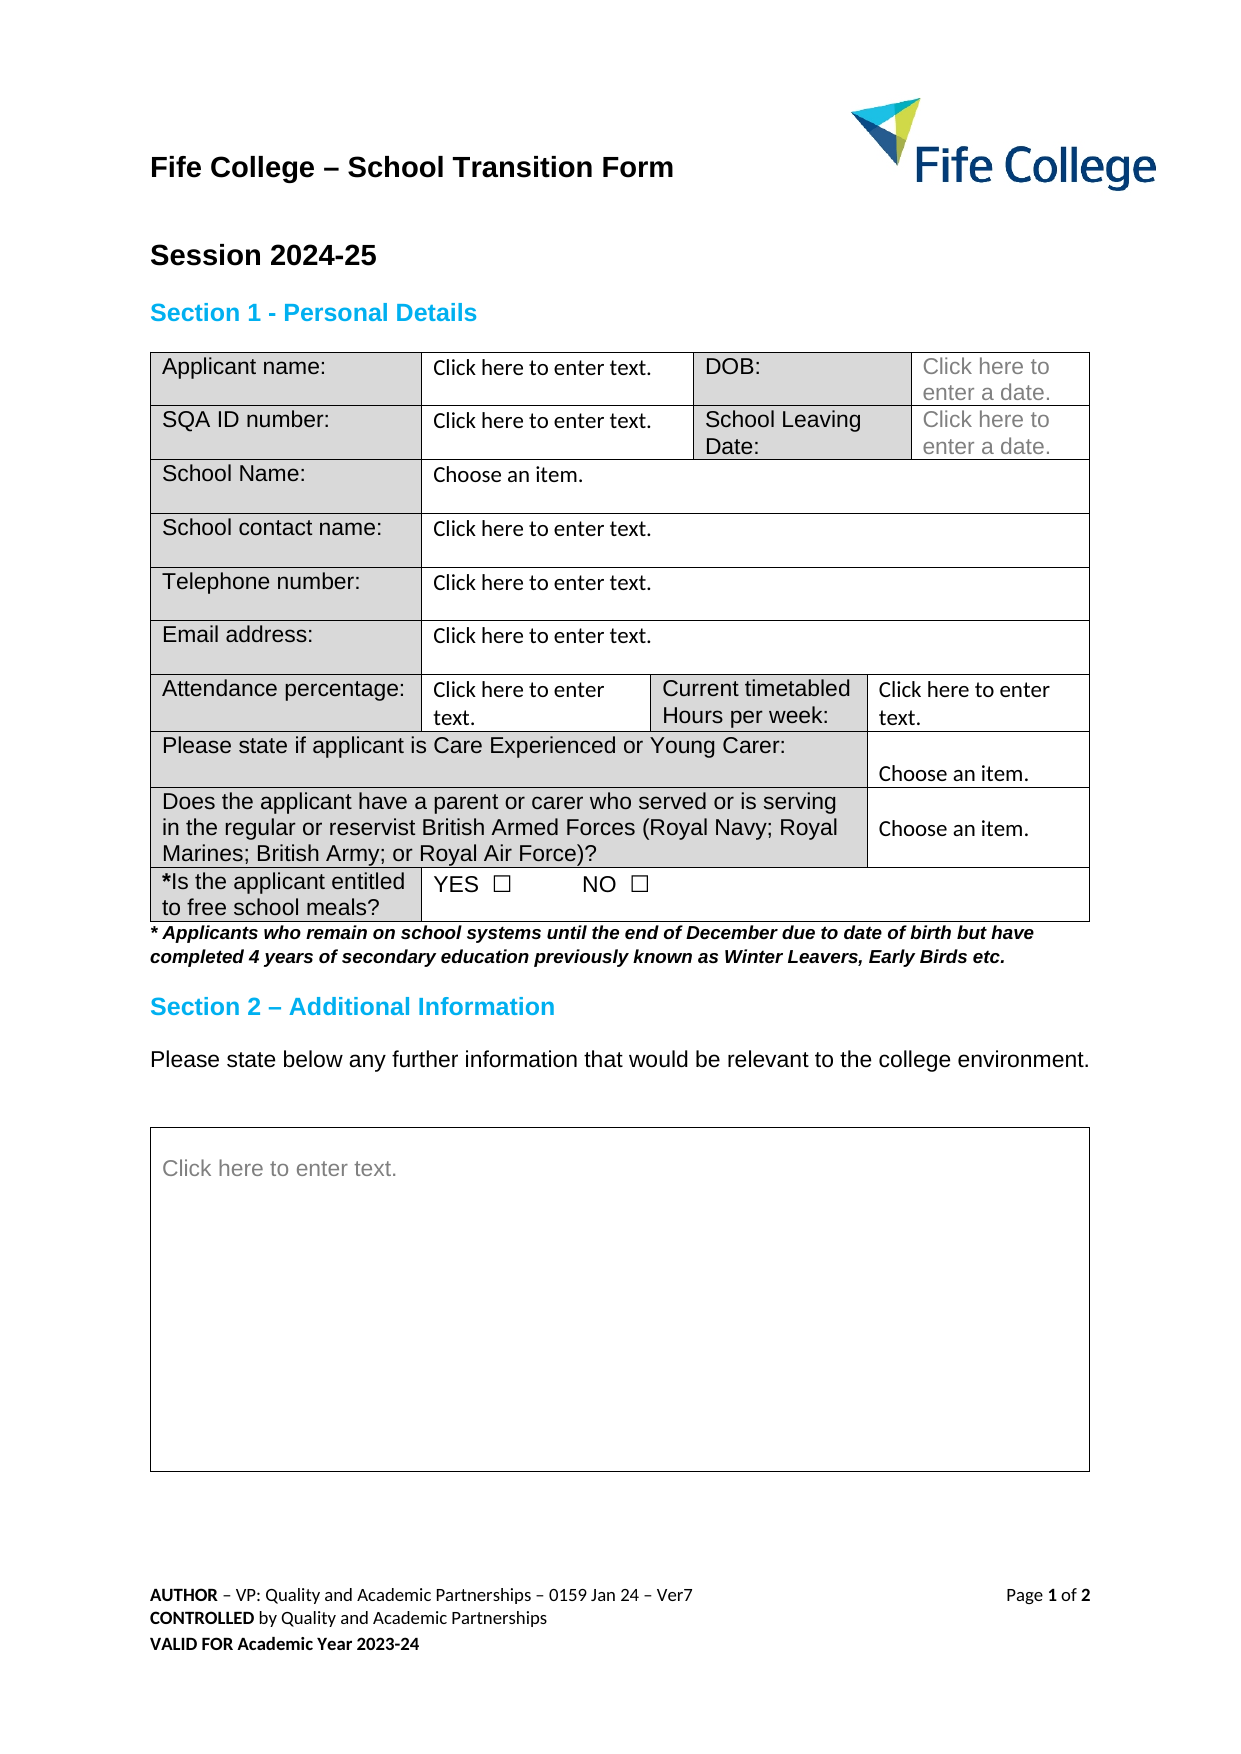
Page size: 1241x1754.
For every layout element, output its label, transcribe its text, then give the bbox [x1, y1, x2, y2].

table_header Applicant name: [151, 353, 421, 405]
table_cell School Name: [151, 460, 421, 513]
picture [839, 92, 1167, 196]
table_cell Email address: [151, 621, 421, 674]
table_cell SQA ID number: [151, 406, 421, 459]
table_cell Current timetabled Hours per week: [651, 675, 867, 731]
text * Applicants who remain on school systems until the end of December due to date of birth but have completed 4 years of secondary education previously known as Winter Leavers, Early Birds etc. [150, 922, 1090, 968]
table_cell School contact name: [151, 514, 421, 567]
table_cell [868, 788, 1089, 867]
table_header [151, 1128, 1089, 1471]
table_cell [868, 732, 1089, 787]
table_cell School Leaving Date: [694, 406, 911, 459]
text Fife College – School Transition Form [150, 150, 1090, 214]
table_cell Telephone number: [151, 568, 421, 620]
table_cell Attendance percentage: [151, 675, 421, 731]
table_cell YES NO [422, 868, 1089, 921]
text Section 2 – Additional Information [150, 992, 1090, 1021]
table_header DOB: [694, 353, 911, 405]
text Please state below any further information that would be relevant to the college environment. [150, 1046, 1090, 1102]
table_cell Please state if applicant is Care Experienced or Young Carer: [151, 732, 867, 787]
text Section 1 - Personal Details [150, 298, 1090, 327]
table_cell Does the applicant have a parent or carer who served or is serving in the regular or reservist British Armed Forces (Royal Navy; Royal Marines; British Army; or Royal Air Force)? [151, 788, 867, 867]
table_cell *Is the applicant entitled to free school meals? [151, 868, 421, 921]
text Session 2024-25 [150, 238, 1090, 272]
